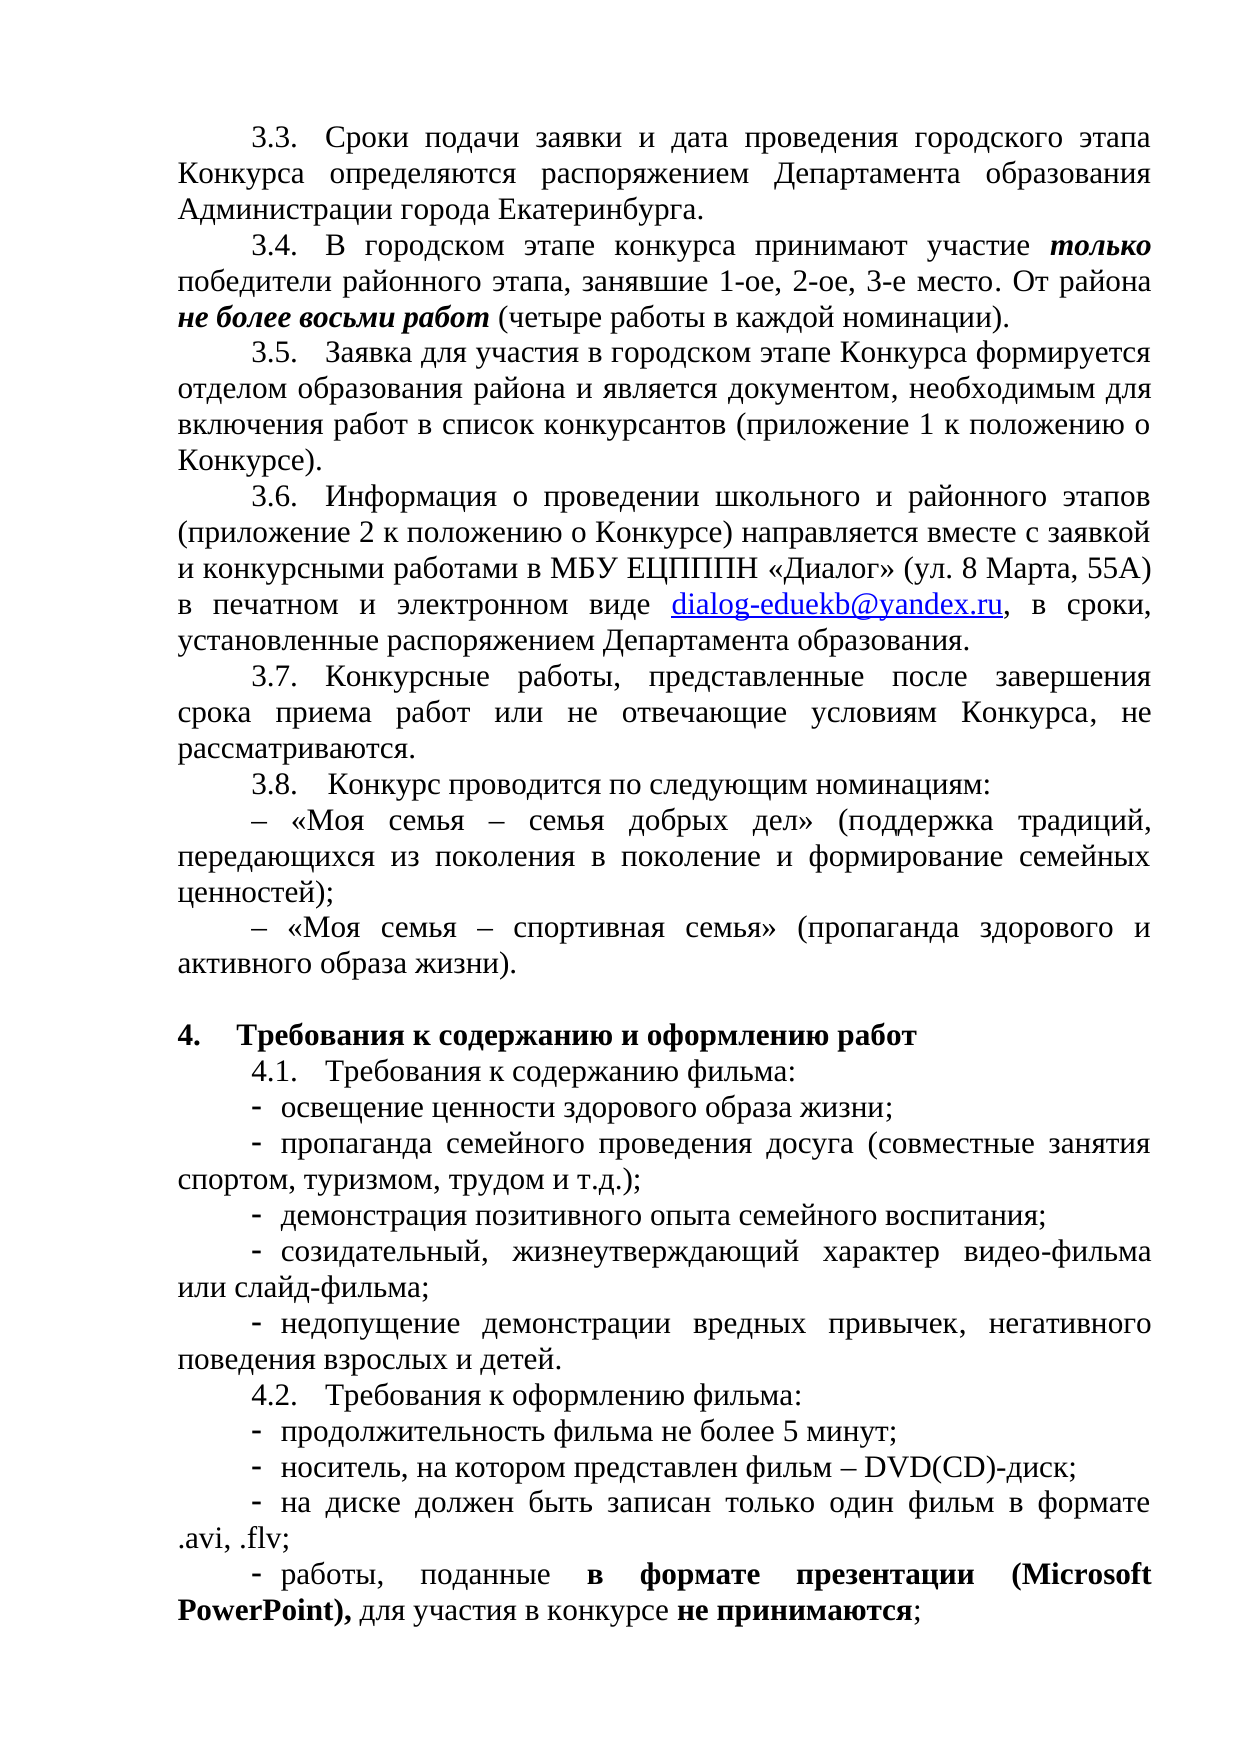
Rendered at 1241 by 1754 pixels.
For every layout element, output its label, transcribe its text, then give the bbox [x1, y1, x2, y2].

text 3.5. Заявка для участия в городском этапе Конкурса формируется отделом образования района и является документом, необходимым для включения работ в список конкурсантов (приложение 1 к положению о Конкурсе). [177, 334, 1152, 477]
text 4.2. Требования к оформлению фильма: [177, 1376, 1152, 1412]
list продолжительность фильма не более 5 минут; [177, 1412, 1152, 1448]
list демонстрация позитивного опыта семейного воспитания; [177, 1196, 1152, 1232]
text 3.4. В городском этапе конкурса принимают участие только победители районного этапа, занявшие 1-ое, 2-ое, 3-е место. От района не более восьми работ (четыре работы в каждой номинации). [177, 226, 1152, 334]
list на диске должен быть записан только один фильм в формате .avi, .flv; [177, 1484, 1152, 1556]
text – «Моя семья – семья добрых дел» (поддержка традиций, передающихся из поколения в поколение и формирование семейных ценностей); [177, 801, 1152, 909]
list недопущение демонстрации вредных привычек, негативного поведения взрослых и детей. [177, 1304, 1152, 1376]
text 4.1. Требования к содержанию фильма: [177, 1052, 1152, 1088]
text 3.3. Сроки подачи заявки и дата проведения городского этапа Конкурса определяются распоряжением Департамента образования Администрации города Екатеринбурга. [177, 118, 1152, 226]
list работы, поданные в формате презентации (Microsoft PowerPoint), для участия в конкурсе не принимаются; [177, 1556, 1152, 1627]
text 3.7. Конкурсные работы, представленные после завершения срока приема работ или не отвечающие условиям Конкурса, не рассматриваются. [177, 657, 1152, 765]
list освещение ценности здорового образа жизни; [177, 1088, 1152, 1124]
text 3.8. Конкурс проводится по следующим номинациям: [177, 765, 1152, 801]
list созидательный, жизнеутверждающий характер видео-фильма или слайд-фильма; [177, 1232, 1152, 1304]
text – «Моя семья – спортивная семья» (пропаганда здорового и активного образа жизни). [177, 909, 1152, 981]
text 4. Требования к содержанию и оформлению работ [177, 1017, 1152, 1052]
list пропаганда семейного проведения досуга (совместные занятия спортом, туризмом, трудом и т.д.); [177, 1124, 1152, 1196]
text 3.6. Информация о проведении школьного и районного этапов (приложение 2 к положению о Конкурсе) направляется вместе с заявкой и конкурсными работами в МБУ ЕЦПППН «Диалог» (ул. 8 Марта, 55А) в печатном и электронном виде dialog-eduekb@yandex.ru, в сроки, установленные распоряжением Департамента образования. [177, 477, 1152, 657]
list носитель, на котором представлен фильм – DVD(CD)-диск; [177, 1448, 1152, 1484]
